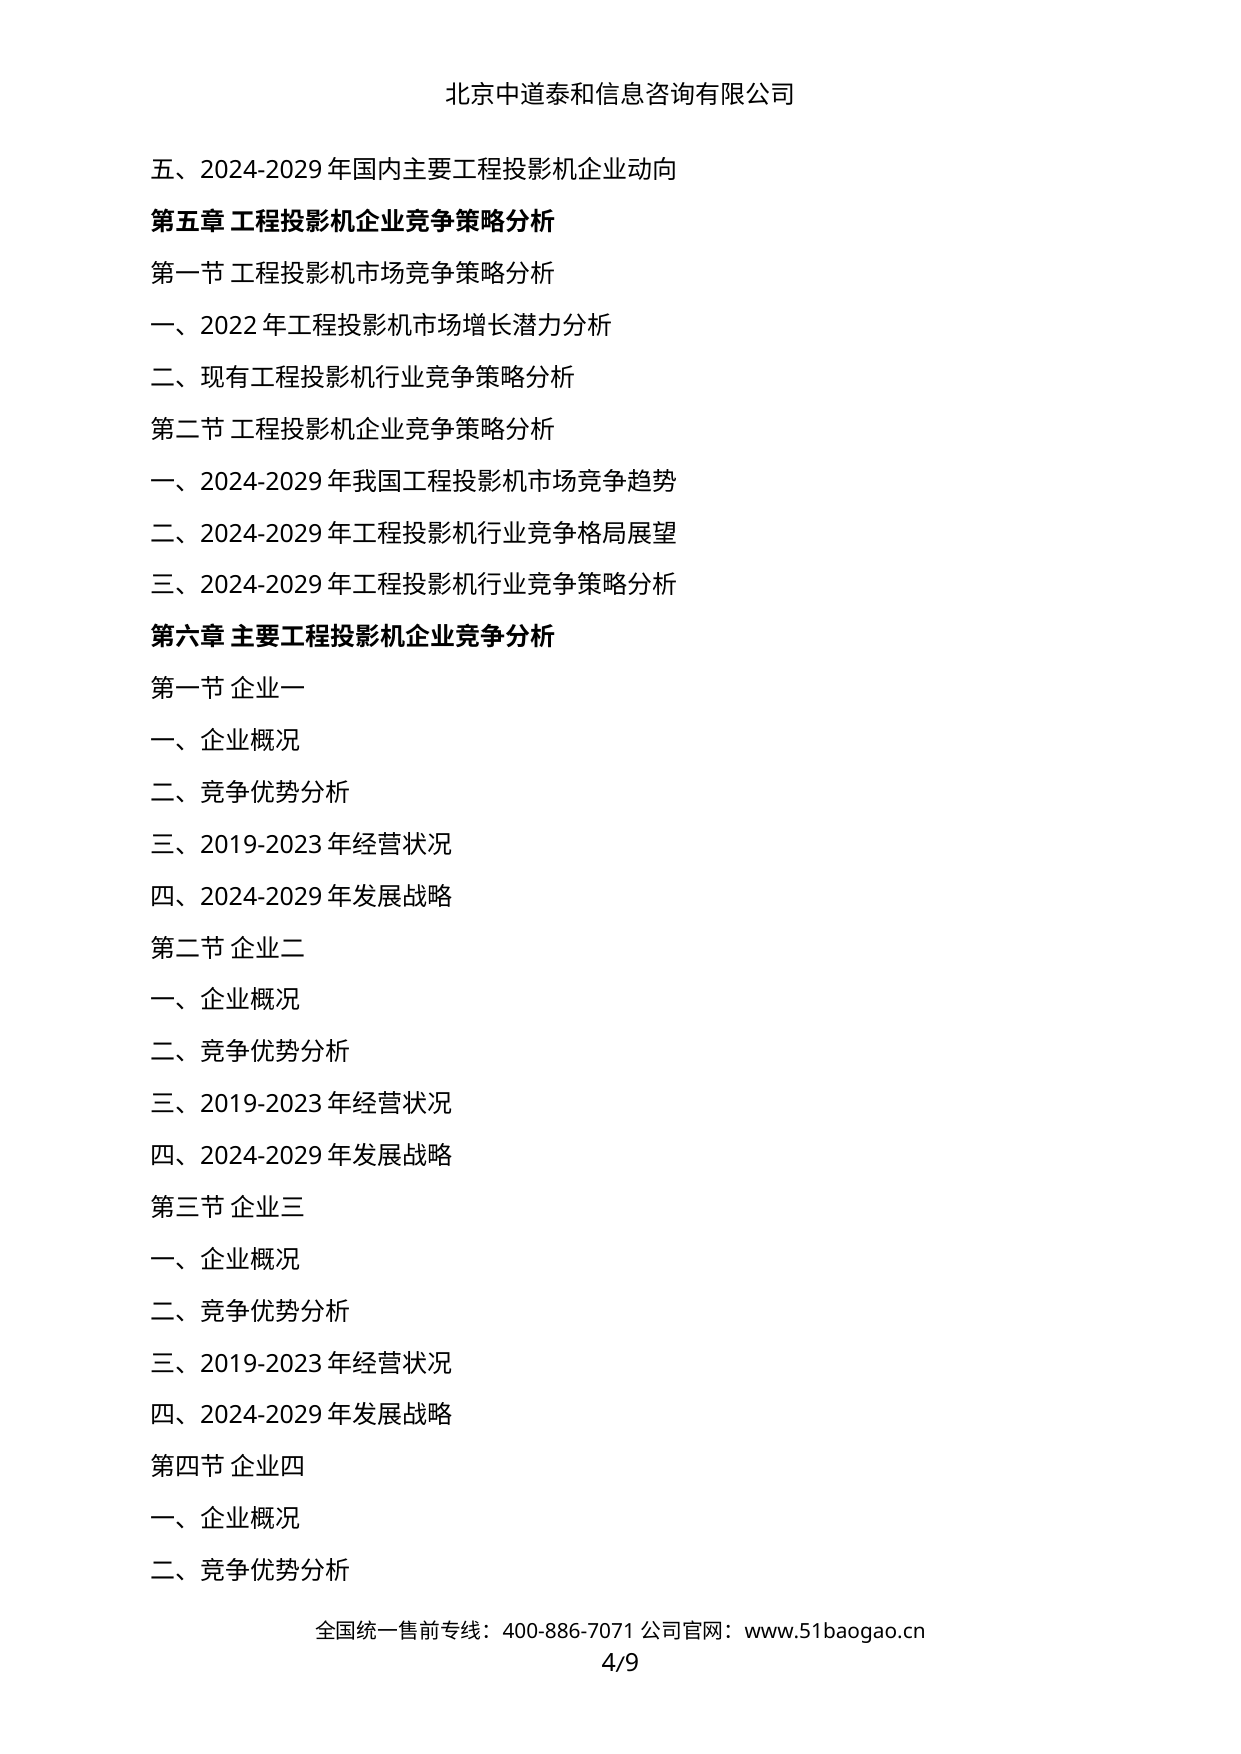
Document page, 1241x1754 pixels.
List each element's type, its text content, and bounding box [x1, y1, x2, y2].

text 四、2024-2029年发展战略 [150, 1395, 1090, 1431]
text 三、2019-2023年经营状况 [150, 824, 1090, 861]
text 一、企业概况 [150, 721, 1090, 757]
text 二、现有工程投影机行业竞争策略分析 [150, 357, 1090, 394]
text 第六章 主要工程投影机企业竞争分析 [150, 617, 1090, 653]
text 二、竞争优势分析 [150, 1032, 1090, 1068]
text 二、竞争优势分析 [150, 1291, 1090, 1327]
text 一、2022年工程投影机市场增长潜力分析 [150, 306, 1090, 342]
text 一、企业概况 [150, 1239, 1090, 1276]
text 第四节 企业四 [150, 1447, 1090, 1483]
text 五、2024-2029年国内主要工程投影机企业动向 [150, 150, 1090, 186]
text 第一节 工程投影机市场竞争策略分析 [150, 254, 1090, 290]
text 第五章 工程投影机企业竞争策略分析 [150, 202, 1090, 238]
text 二、竞争优势分析 [150, 772, 1090, 809]
text 第二节 企业二 [150, 928, 1090, 964]
text 二、竞争优势分析 [150, 1551, 1090, 1587]
text 第三节 企业三 [150, 1187, 1090, 1224]
text 一、企业概况 [150, 1499, 1090, 1535]
text 第一节 企业一 [150, 669, 1090, 705]
text 一、2024-2029年我国工程投影机市场竞争趋势 [150, 461, 1090, 497]
text 四、2024-2029年发展战略 [150, 876, 1090, 912]
text 二、2024-2029年工程投影机行业竞争格局展望 [150, 513, 1090, 549]
text 四、2024-2029年发展战略 [150, 1136, 1090, 1172]
text 三、2019-2023年经营状况 [150, 1343, 1090, 1379]
text 第二节 工程投影机企业竞争策略分析 [150, 409, 1090, 446]
text 一、企业概况 [150, 980, 1090, 1016]
text 三、2019-2023年经营状况 [150, 1084, 1090, 1120]
text 三、2024-2029年工程投影机行业竞争策略分析 [150, 565, 1090, 601]
